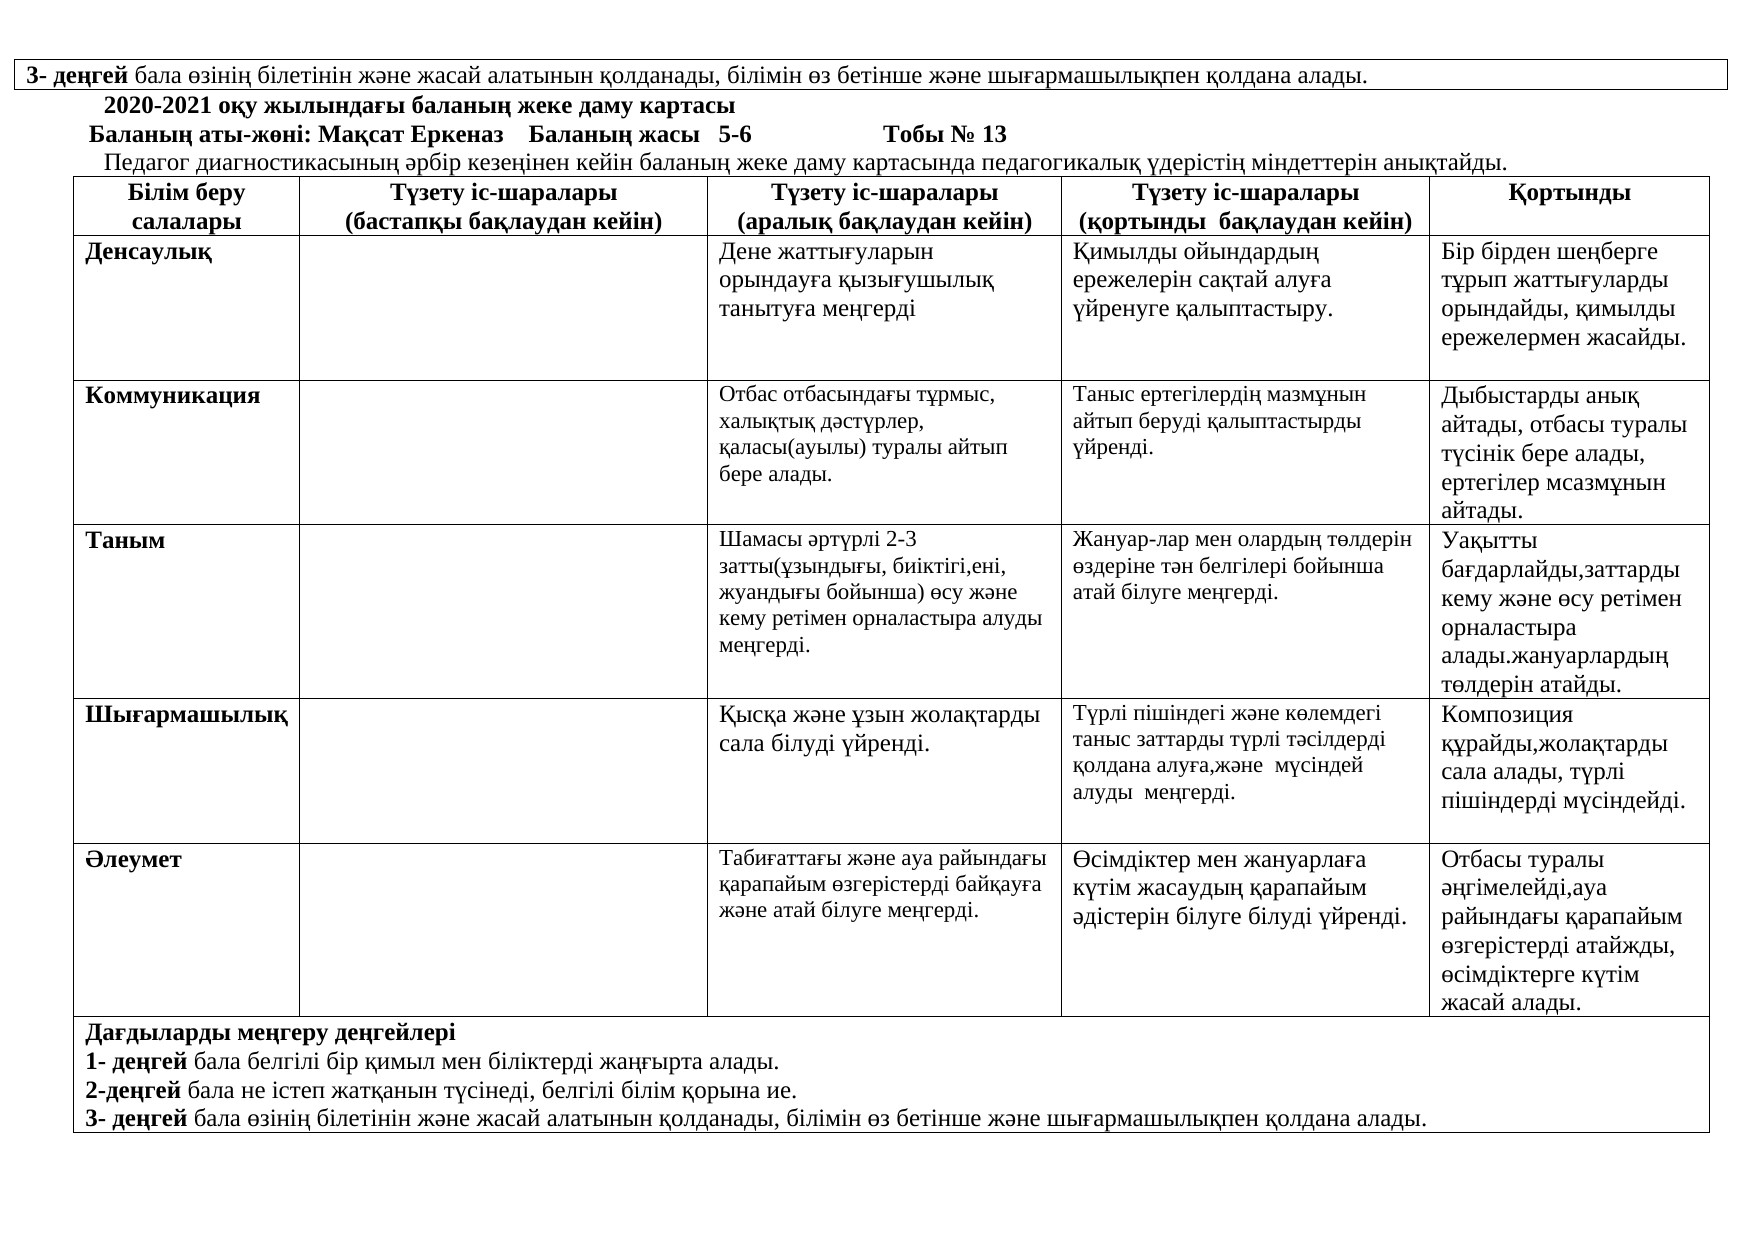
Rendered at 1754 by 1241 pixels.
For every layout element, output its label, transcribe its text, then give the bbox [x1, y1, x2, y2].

table_header Түзету іс-шаралары (аралық бақлаудан кейін) [708, 177, 1061, 235]
table_cell Уақытты бағдарлайды,заттарды кему және өсу ретімен орналастыра алады.жануарлардың төлдерін атайды. [1430, 525, 1709, 698]
table_cell Шамасы әртүрлі 2-3 затты(ұзындығы, биіктігі,ені, жуандығы бойынша) өсу және кему ретімен орналастыра алуды меңгерді. [708, 525, 1061, 698]
table_cell Таным [74, 525, 299, 698]
table_cell Дыбыстарды анық айтады, отбасы туралы түсінік бере алады, ертегілер мсазмұнын айтады. [1430, 381, 1709, 524]
table_cell Жануар-лар мен олардың төлдерін өздеріне тән белгілері бойынша атай білуге меңгерді. [1062, 525, 1429, 698]
table_cell Табиғаттағы және ауа райындағы қарапайым өзгерістерді байқауға және атай білуге меңгерді. [708, 844, 1061, 1016]
table_cell [300, 699, 707, 843]
table_cell [300, 844, 707, 1016]
text 2020-2021 оқу жылындағы баланың жеке даму картасы [103, 90, 1680, 119]
table_cell Композиция құрайды,жолақтарды сала алады, түрлі пішіндерді мүсіндейді. [1430, 699, 1709, 843]
table_cell Түрлі пішіндегі және көлемдегі таныс заттарды түрлі тәсілдерді қолдана алуға,және мүсіндей алуды меңгерді. [1062, 699, 1429, 843]
table_header Түзету іс-шаралары (қортынды бақлаудан кейін) [1062, 177, 1429, 235]
table_cell Таныс ертегілердің мазмұнын айтып беруді қалыптастырды үйренді. [1062, 381, 1429, 524]
table_header Білім беру салалары [74, 177, 299, 235]
text Баланың аты-жөні: Мақсат Еркеназ Баланың жасы 5-6 Тобы № 13 [89, 119, 1680, 147]
table_cell Өсімдіктер мен жануарлаға күтім жасаудың қарапайым әдістерін білуге білуді үйренді. [1062, 844, 1429, 1016]
table_cell [300, 381, 707, 524]
table_cell Шығармашылық [74, 699, 299, 843]
table_cell Бір бірден шеңберге тұрып жаттығуларды орындайды, қимылды ережелермен жасайды. [1430, 236, 1709, 379]
table_cell Дене жаттығуларын орындауға қызығушылық танытуға меңгерді [708, 236, 1061, 379]
table_cell Отбасы туралы әңгімелейді,ауа райындағы қарапайым өзгерістерді атайжды, өсімдіктерге күтім жасай алады. [1430, 844, 1709, 1016]
table_cell [300, 236, 707, 379]
table_header Түзету іс-шаралары (бастапқы бақлаудан кейін) [300, 177, 707, 235]
table_cell Денсаулық [74, 236, 299, 379]
table_cell Қысқа және ұзын жолақтарды сала білуді үйренді. [708, 699, 1061, 843]
table_cell Қимылды ойындардың ережелерін сақтай алуға үйренуге қалыптастыру. [1062, 236, 1429, 379]
table_cell Отбас отбасындағы тұрмыс, халықтық дәстүрлер, қаласы(ауылы) туралы айтып бере алады. [708, 381, 1061, 524]
text Педагог диагностикасының әрбір кезеңінен кейін баланың жеке даму картасында педагогикалық үдерістің міндеттерін анықтайды. [103, 147, 1680, 176]
table_header Қортынды [1430, 177, 1709, 235]
table_cell Коммуникация [74, 381, 299, 524]
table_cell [15, 60, 1727, 89]
table_cell Әлеумет [74, 844, 299, 1016]
table_cell [300, 525, 707, 698]
